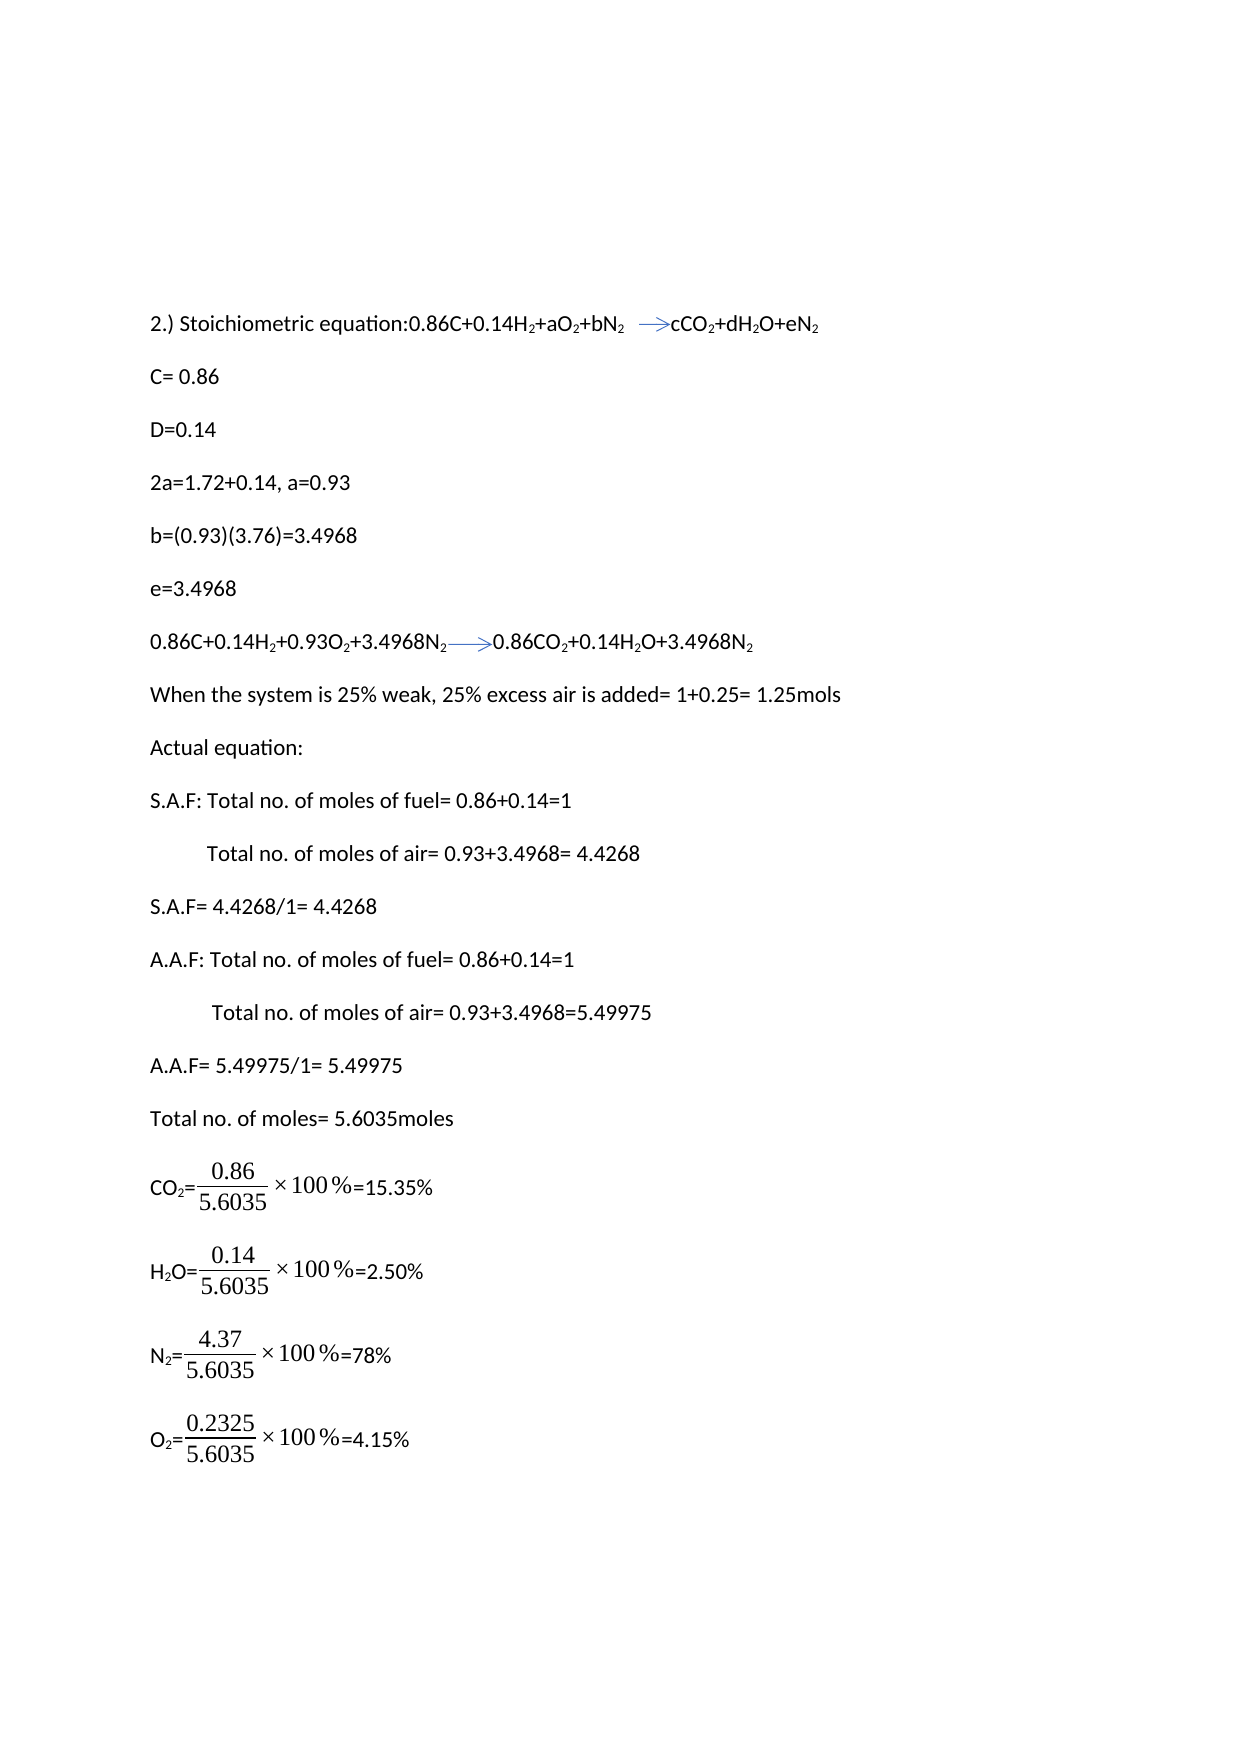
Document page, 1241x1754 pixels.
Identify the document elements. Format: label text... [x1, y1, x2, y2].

text Actual equation: [150, 733, 1090, 761]
text 2.) Stoichiometric equation:0.86C+0.14H2+aO2+bN2 cCO2+dH2O+eN2 [150, 309, 1090, 337]
text A.A.F: Total no. of moles of fuel= 0.86+0.14=1 [150, 945, 1090, 973]
text Total no. of moles= 5.6035moles [150, 1104, 1090, 1132]
text Total no. of moles of air= 0.93+3.4968= 4.4268 [150, 839, 1090, 867]
text e=3.4968 [150, 574, 1090, 602]
text CO2==15.35% [150, 1157, 1090, 1216]
text O2==4.15% [150, 1409, 1090, 1468]
text 2a=1.72+0.14, a=0.93 [150, 468, 1090, 496]
text A.A.F= 5.49975/1= 5.49975 [150, 1051, 1090, 1079]
text N2==78% [150, 1325, 1090, 1384]
text D=0.14 [150, 415, 1090, 443]
text When the system is 25% weak, 25% excess air is added= 1+0.25= 1.25mols [150, 680, 1090, 708]
text H2O==2.50% [150, 1241, 1090, 1300]
text b=(0.93)(3.76)=3.4968 [150, 521, 1090, 549]
text C= 0.86 [150, 362, 1090, 390]
text S.A.F: Total no. of moles of fuel= 0.86+0.14=1 [150, 786, 1090, 814]
text 0.86C+0.14H2+0.93O2+3.4968N2 0.86CO2+0.14H2O+3.4968N2 [150, 627, 1090, 655]
text Total no. of moles of air= 0.93+3.4968=5.49975 [150, 998, 1090, 1026]
text S.A.F= 4.4268/1= 4.4268 [150, 892, 1090, 920]
